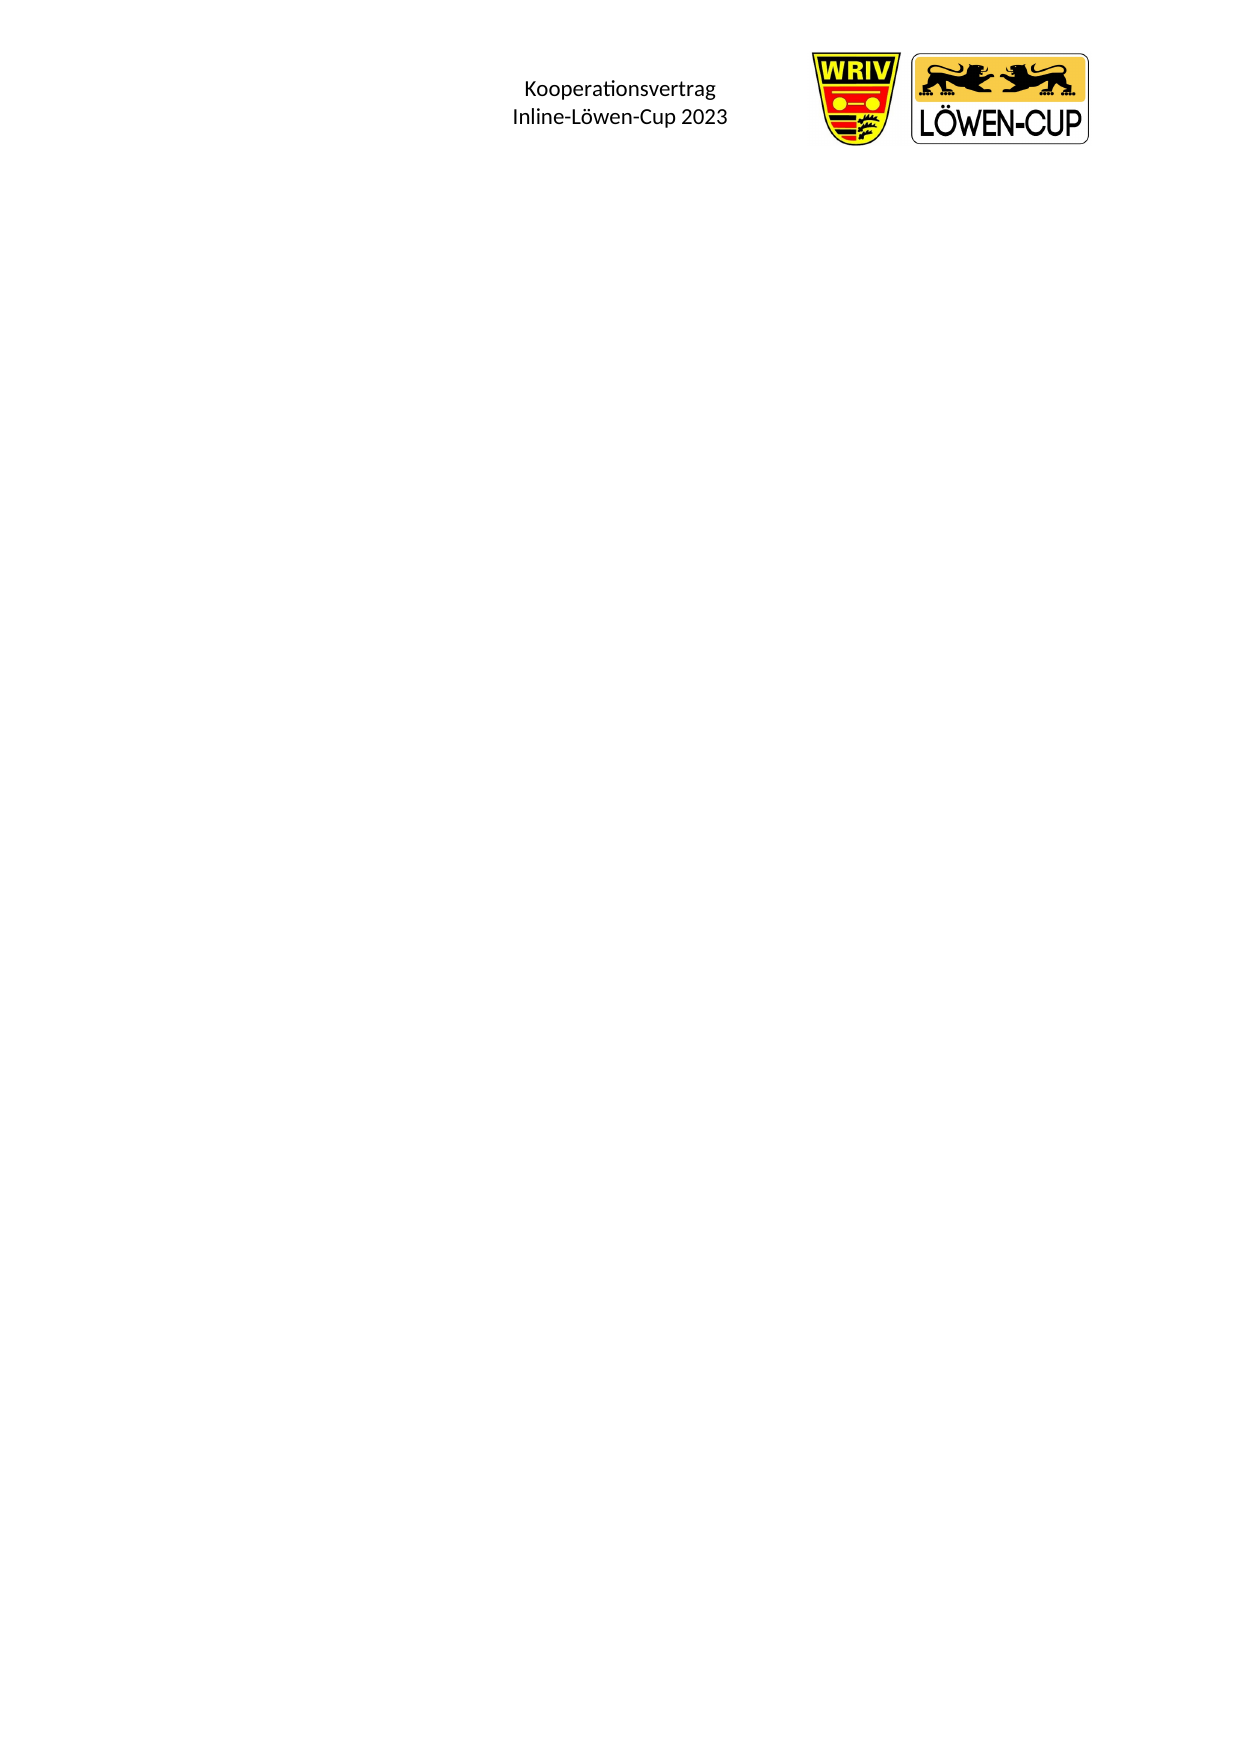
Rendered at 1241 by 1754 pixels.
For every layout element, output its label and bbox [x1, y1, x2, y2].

picture [807, 51, 1093, 146]
